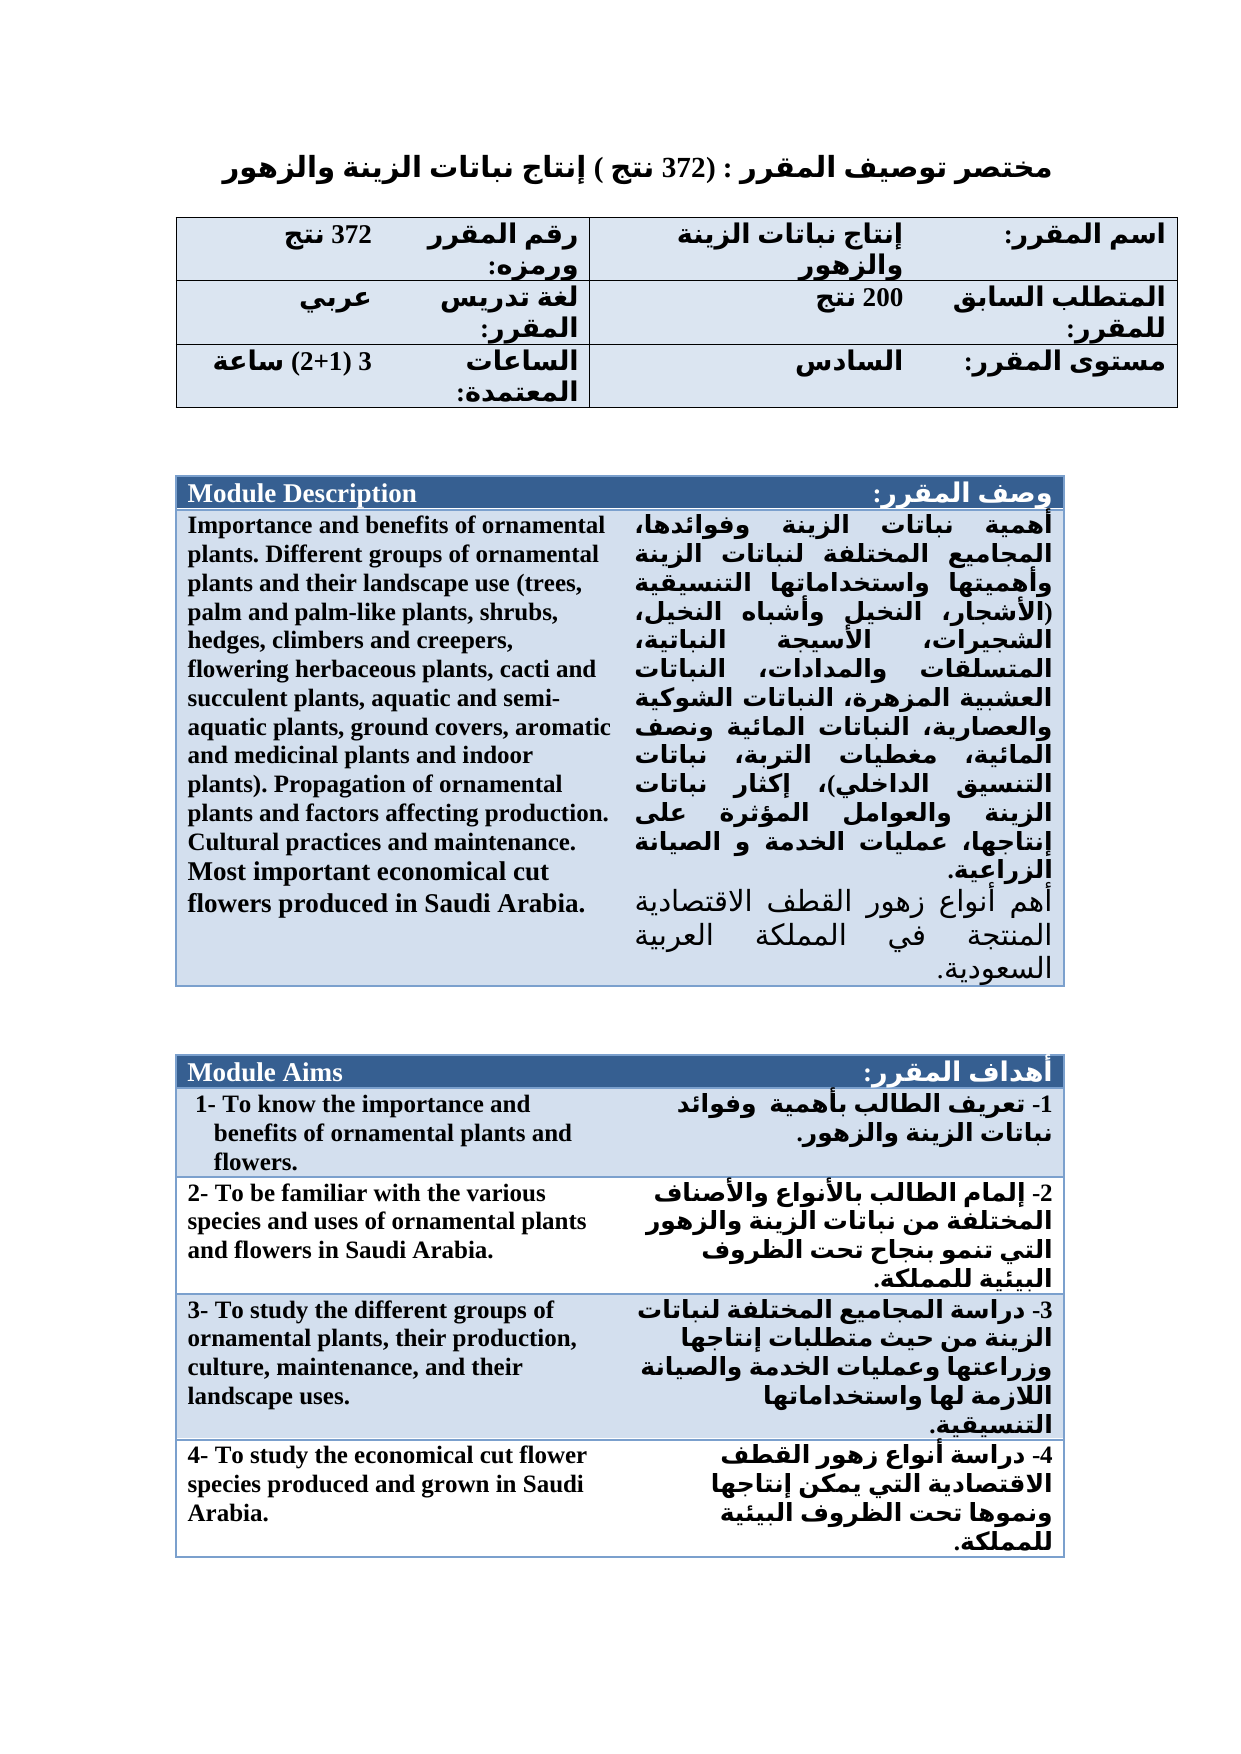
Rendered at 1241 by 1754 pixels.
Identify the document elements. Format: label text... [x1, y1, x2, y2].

table_header Module Aims [177, 1056, 623, 1087]
table_cell 4- To study the economical cut flower species produced and grown in Saudi Arabia. [177, 1441, 623, 1556]
table_cell لغة تدريس المقرر: [383, 281, 589, 344]
table_header اسم المقرر: [915, 218, 1177, 280]
table_cell 3- دراسة المجاميع المختلفة لنباتات الزينة من حيث متطلبات إنتاجها وزراعتها وعمليات الخدمة والصيانة اللازمة لها واستخداماتها التنسيقية. [623, 1295, 1063, 1438]
table_cell 1- تعريف الطالب بأهمية وفوائد نباتات الزينة والزهور. [623, 1089, 1063, 1176]
table_cell المتطلب السابق للمقرر: [915, 281, 1177, 344]
text مختصر توصيف المقرر : (372 نتج ) إنتاج نباتات الزينة والزهور [187, 150, 1053, 183]
table_header إنتاج نباتات الزينة والزهور [590, 218, 915, 280]
table_cell Importance and benefits of ornamental plants. Different groups of ornamental plants and their landscape use (trees, palm and palm-like plants, shrubs, hedges, climbers and creepers, flowering herbaceous plants, cacti and succulent plants, aquatic and semi-aquatic plants, ground covers, aromatic and medicinal plants and indoor plants). Propagation of ornamental plants and factors affecting production. Cultural practices and maintenance. Most important economical cut flowers produced in Saudi Arabia. [177, 511, 623, 985]
table_cell 2- إلمام الطالب بالأنواع والأصناف المختلفة من نباتات الزينة والزهور التي تنمو بنجاح تحت الظروف البيئية للمملكة. [623, 1178, 1063, 1293]
table_header رقم المقرر ورمزه: [383, 218, 589, 280]
table_cell 4- دراسة أنواع زهور القطف الاقتصادية التي يمكن إنتاجها ونموها تحت الظروف البيئية للمملكة. [623, 1441, 1063, 1556]
table_cell عربي [177, 281, 383, 344]
table_cell أهمية نباتات الزينة وفوائدها، المجاميع المختلفة لنباتات الزينة وأهميتها واستخداماتها التنسيقية (الأشجار، النخيل وأشباه النخيل، الشجيرات، الأسيجة النباتية، المتسلقات والمدادات، النباتات العشبية المزهرة، النباتات الشوكية والعصارية، النباتات المائية ونصف المائية، مغطيات التربة، نباتات التنسيق الداخلي)، إكثار نباتات الزينة والعوامل المؤثرة على إنتاجها، عمليات الخدمة و الصيانة الزراعية. أهم أنواع زهور القطف الاقتصادية المنتجة في المملكة العربية السعودية. [623, 511, 1063, 985]
table_cell 2- To be familiar with the various species and uses of ornamental plants and flowers in Saudi Arabia. [177, 1178, 623, 1293]
table_header Module Description [177, 477, 623, 508]
table_header 372 نتج [177, 218, 383, 280]
table_header وصف المقرر: [623, 477, 1063, 508]
table_cell 1- To know the importance and benefits of ornamental plants and flowers. [177, 1089, 623, 1176]
table_cell 200 نتج [590, 281, 915, 344]
table_cell الساعات المعتمدة: [383, 345, 589, 407]
table_cell مستوى المقرر: [915, 345, 1177, 407]
table_cell 3- To study the different groups of ornamental plants, their production, culture, maintenance, and their landscape uses. [177, 1295, 623, 1438]
table_cell السادس [590, 345, 915, 407]
table_cell 3 (2+1) ساعة [177, 345, 383, 407]
table_header أهداف المقرر: [623, 1056, 1063, 1087]
